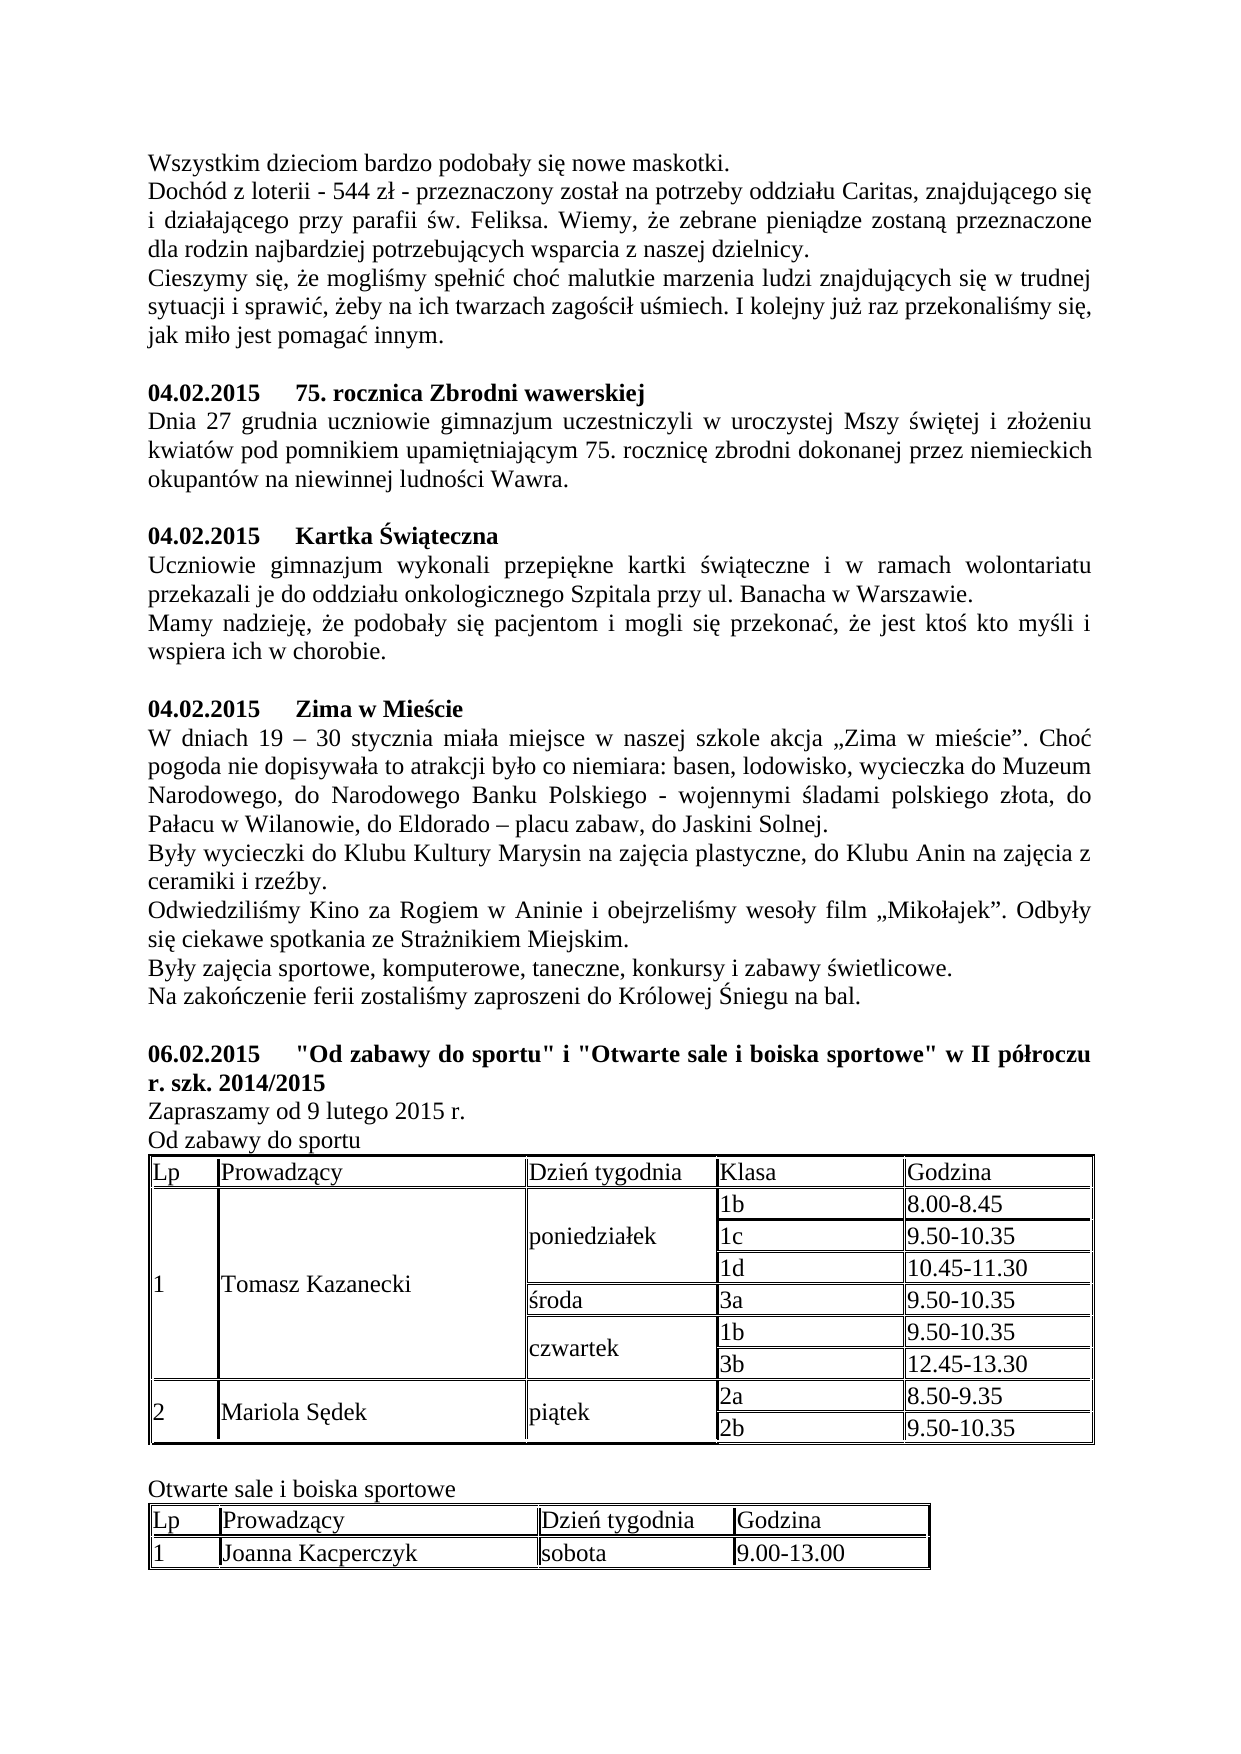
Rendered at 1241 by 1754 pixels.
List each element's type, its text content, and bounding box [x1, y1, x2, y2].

table_cell 8.00-8.45 [905, 1186, 1093, 1218]
table_header Prowadzący [220, 1504, 539, 1534]
table_cell 1d [719, 1253, 903, 1282]
table_cell Joanna Kacperczyk [220, 1534, 539, 1566]
text W dniach 19 – 30 stycznia miała miejsce w naszej szkole akcja „Zima w mieście”. Choć pogoda nie dopisywała to atrakcji było co niemiara: basen, lodowisko, wycieczka do Muzeum Narodowego, do Narodowego Banku Polskiego - wojennymi śladami polskiego złota, do Pałacu w Wilanowie, do Eldorado – placu zabaw, do Jaskini Solnej. [148, 723, 1093, 838]
table_cell czwartek [528, 1317, 716, 1378]
table_header Dzień tygodnia [539, 1506, 734, 1534]
table_cell 1 [152, 1534, 220, 1566]
table_cell 3a [719, 1285, 903, 1314]
table_header Godzina [734, 1506, 928, 1534]
table_header Dzień tygodnia [526, 1156, 717, 1186]
table_cell 9.50-10.35 [905, 1282, 1093, 1314]
text Odwiedziliśmy Kino za Rogiem w Aninie i obejrzeliśmy wesoły film „Mikołajek”. Odbyły się ciekawe spotkania ze Strażnikiem Miejskim. [148, 895, 1093, 953]
table_cell środa [528, 1285, 716, 1314]
table_cell poniedziałek [528, 1189, 716, 1282]
table_cell 1b [719, 1189, 903, 1218]
table_cell Tomasz Kazanecki [220, 1189, 525, 1378]
text Były wycieczki do Klubu Kultury Marysin na zajęcia plastyczne, do Klubu Anin na zajęcia z ceramiki i rzeźby. [148, 838, 1093, 895]
text Uczniowie gimnazjum wykonali przepiękne kartki świąteczne i w ramach wolontariatu przekazali je do oddziału onkologicznego Szpitala przy ul. Banacha w Warszawie. [148, 550, 1093, 608]
table_header Klasa [717, 1157, 904, 1186]
table_cell 9.00-13.00 [734, 1534, 929, 1566]
text Cieszymy się, że mogliśmy spełnić choć malutkie marzenia ludzi znajdujących się w trudnej sytuacji i sprawić, żeby na ich twarzach zagościł uśmiech. I kolejny już raz przekonaliśmy się, jak miło jest pomagać innym. [148, 263, 1093, 349]
table_cell 2a [719, 1381, 903, 1410]
text 04.02.2015 Kartka Świąteczna [148, 521, 1093, 550]
text Mamy nadzieję, że podobały się pacjentom i mogli się przekonać, że jest ktoś kto myśli i wspiera ich w chorobie. [148, 608, 1093, 665]
table_cell 3b [719, 1349, 903, 1378]
table_cell 9.50-10.35 [905, 1314, 1093, 1346]
table_cell 9.50-10.35 [906, 1218, 1093, 1250]
table_cell 9.50-10.35 [905, 1410, 1093, 1442]
table_cell 2b [717, 1413, 904, 1442]
table_cell Mariola Sędek [218, 1381, 526, 1442]
text 06.02.2015 "Od zabawy do sportu" i "Otwarte sale i boiska sportowe" w II półroczu r. szk. 2014/2015 [148, 1039, 1093, 1096]
table_header Lp [152, 1504, 220, 1534]
text Zapraszamy od 9 lutego 2015 r. [148, 1096, 1093, 1125]
table_cell 10.45-11.30 [905, 1250, 1093, 1282]
text Dochód z loterii - 544 zł - przeznaczony został na potrzeby oddziału Caritas, znajdującego się i działającego przy parafii św. Feliksa. Wiemy, że zebrane pieniądze zostaną przeznaczone dla rodzin najbardziej potrzebujących wsparcia z naszej dzielnicy. [148, 176, 1093, 263]
table_cell 1 [150, 1186, 218, 1378]
table_cell 8.50-9.35 [905, 1378, 1093, 1410]
text Otwarte sale i boiska sportowe [148, 1474, 1093, 1502]
table_header Prowadzący [218, 1157, 526, 1186]
table_header Godzina [905, 1157, 1092, 1186]
table_cell 2 [150, 1378, 218, 1442]
text 04.02.2015 75. rocznica Zbrodni wawerskiej [148, 378, 1093, 406]
text Od zabawy do sportu [148, 1125, 1093, 1154]
text Wszystkim dzieciom bardzo podobały się nowe maskotki. [148, 148, 1093, 176]
table_cell sobota [539, 1538, 734, 1566]
table_cell 12.45-13.30 [905, 1346, 1093, 1378]
table_cell 1b [719, 1317, 903, 1346]
table_cell 1c [719, 1221, 903, 1250]
table_cell piątek [526, 1381, 717, 1442]
text Na zakończenie ferii zostaliśmy zaproszeni do Królowej Śniegu na bal. [148, 981, 1093, 1010]
table_header Lp [152, 1157, 218, 1186]
text Były zajęcia sportowe, komputerowe, taneczne, konkursy i zabawy świetlicowe. [148, 953, 1093, 981]
text Dnia 27 grudnia uczniowie gimnazjum uczestniczyli w uroczystej Mszy świętej i złożeniu kwiatów pod pomnikiem upamiętniającym 75. rocznicę zbrodni dokonanej przez niemieckich okupantów na niewinnej ludności Wawra. [148, 406, 1093, 493]
text 04.02.2015 Zima w Mieście [148, 694, 1093, 723]
